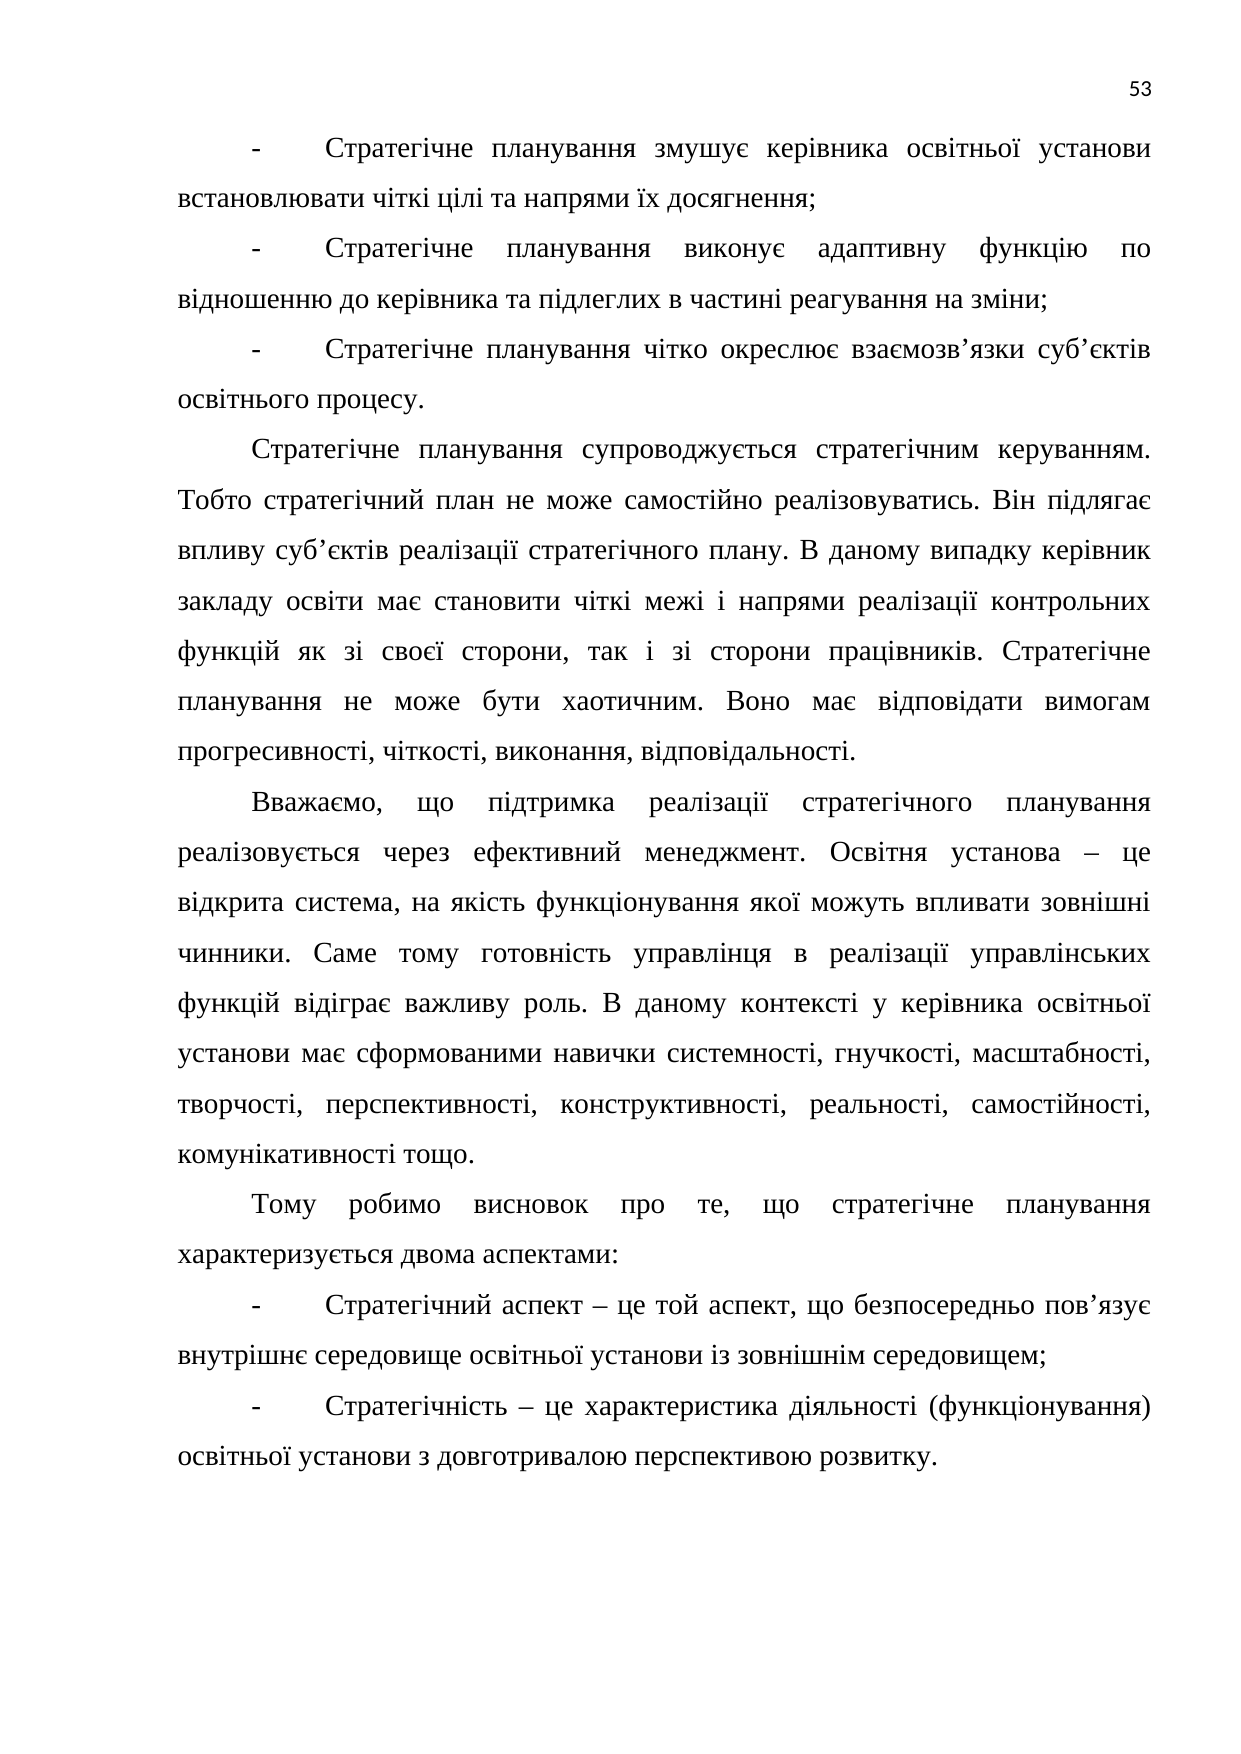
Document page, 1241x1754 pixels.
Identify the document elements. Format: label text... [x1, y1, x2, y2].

list Стратегічне планування змушує керівника освітньої установи встановлювати чіткі цілі та напрями їх досягнення; [177, 130, 1152, 214]
list Стратегічне планування супроводжується стратегічним керуванням. Тобто стратегічний план не може самостійно реалізовуватись. Він підлягає впливу суб’єктів реалізації стратегічного плану. В даному випадку керівник закладу освіти має становити чіткі межі і напрями реалізації контрольних функцій як зі своєї сторони, так і зі сторони працівників. Стратегічне планування не може бути хаотичним. Воно має відповідати вимогам прогресивності, чіткості, виконання, відповідальності. [177, 432, 1152, 767]
list Стратегічне планування виконує адаптивну функцію по відношенню до керівника та підлеглих в частині реагування на зміни; [177, 230, 1152, 314]
list Стратегічний аспект – це той аспект, що безпосередньо пов’язує внутрішнє середовище освітньої установи із зовнішнім середовищем; [177, 1287, 1152, 1371]
list Стратегічне планування чітко окреслює взаємозв’язки суб’єктів освітнього процесу. [177, 331, 1152, 415]
list Тому робимо висновок про те, що стратегічне планування характеризується двома аспектами: [177, 1186, 1152, 1270]
list Вважаємо, що підтримка реалізації стратегічного планування реалізовується через ефективний менеджмент. Освітня установа – це відкрита система, на якість функціонування якої можуть впливати зовнішні чинники. Саме тому готовність управлінця в реалізації управлінських функцій відіграє важливу роль. В даному контексті у керівника освітньої установи має сформованими навички системності, гнучкості, масштабності, творчості, перспективності, конструктивності, реальності, самостійності, комунікативності тощо. [177, 784, 1152, 1169]
list Стратегічність – це характеристика діяльності (функціонування) освітньої установи з довготривалою перспективою розвитку. [177, 1388, 1152, 1471]
